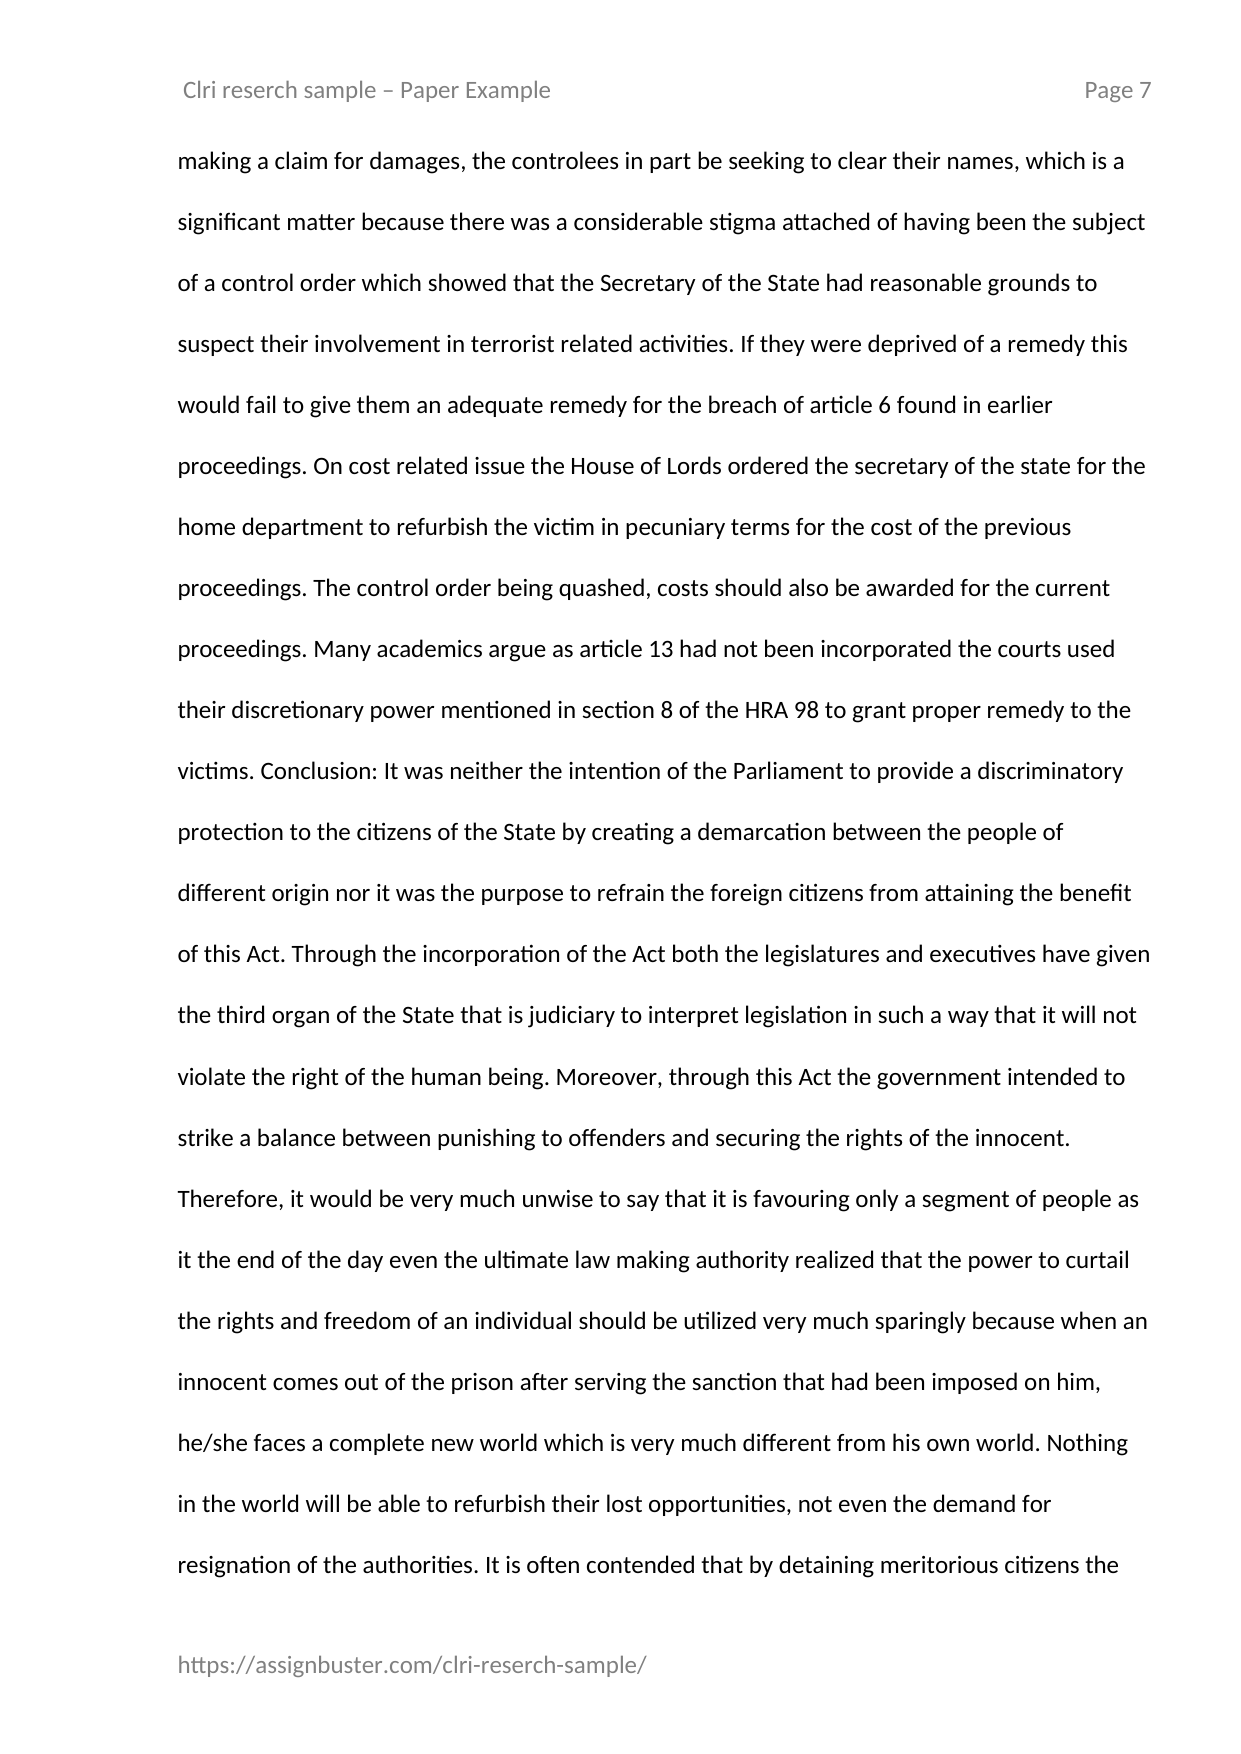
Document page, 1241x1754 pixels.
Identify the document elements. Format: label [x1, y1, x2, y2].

text [177, 145, 1152, 1579]
